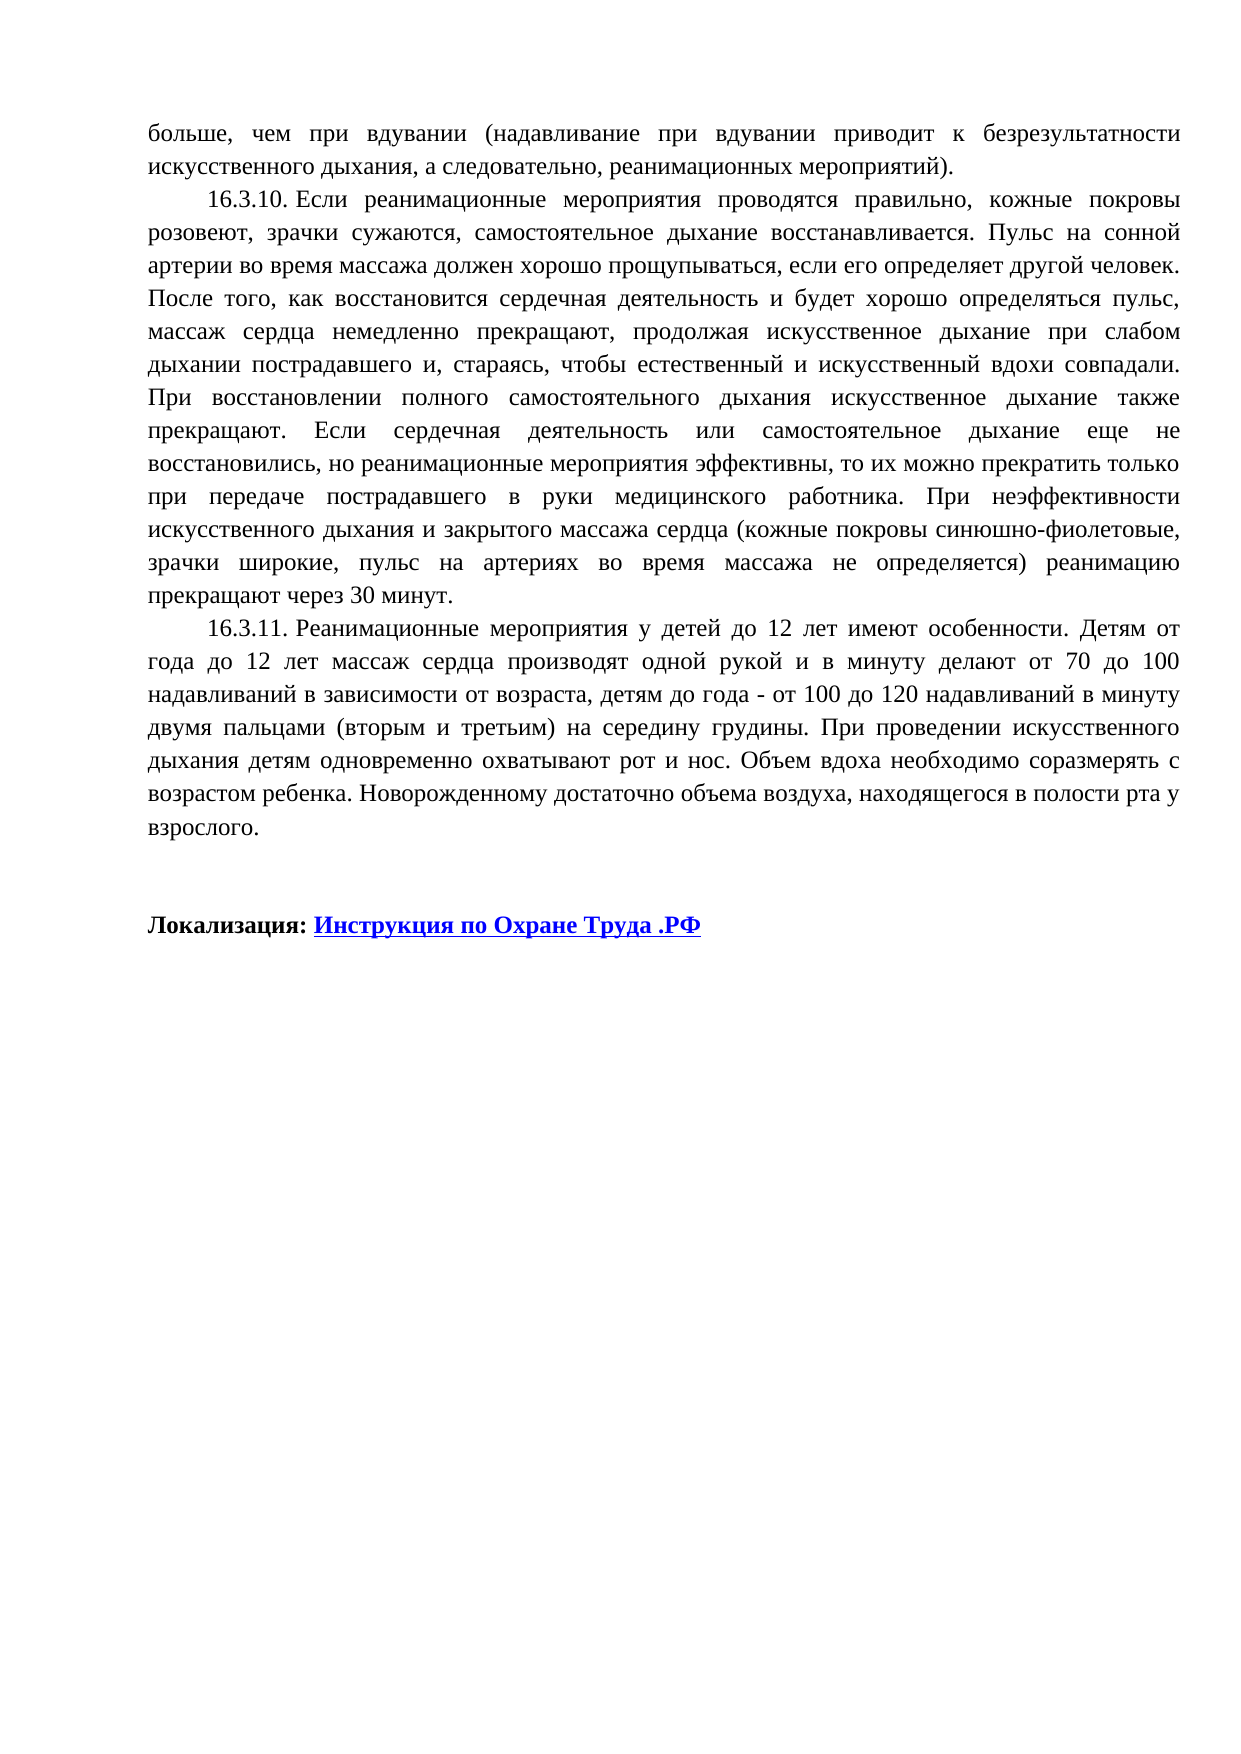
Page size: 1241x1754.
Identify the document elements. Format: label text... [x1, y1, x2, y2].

list Локализация: Инструкция по Охране Труда .РФ [148, 911, 1181, 939]
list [148, 118, 1181, 180]
list Реанимационные мероприятия у детей до 12 лет имеют особенности. Детям от года до 12 лет массаж сердца производят одной рукой и в минуту делают от 70 до 100 надавливаний в зависимости от возраста, детям до года - от 100 до 120 надавливаний в минуту двумя пальцами (вторым и третьим) на середину грудины. При проведении искусственного дыхания детям одновременно охватывают рот и нос. Объем вдоха необходимо соразмерять с возрастом ребенка. Новорожденному достаточно объема воздуха, находящегося в полости рта у взрослого. [148, 613, 1181, 840]
list Если реанимационные мероприятия проводятся правильно, кожные покровы розовеют, зрачки сужаются, самостоятельное дыхание восстанавливается. Пульс на сонной артерии во время массажа должен хорошо прощупываться, если его определяет другой человек. После того, как восстановится сердечная деятельность и будет хорошо определяться пульс, массаж сердца немедленно прекращают, продолжая искусственное дыхание при слабом дыхании пострадавшего и, стараясь, чтобы естественный и искусственный вдохи совпадали. При восстановлении полного самостоятельного дыхания искусственное дыхание также прекращают. Если сердечная деятельность или самостоятельное дыхание еще не восстановились, но реанимационные мероприятия эффективны, то их можно прекратить только при передаче пострадавшего в руки медицинского работника. При неэффективности искусственного дыхания и закрытого массажа сердца (кожные покровы синюшно-фиолетовые, зрачки широкие, пульс на артериях во время массажа не определяется) реанимацию прекращают через 30 минут. [148, 184, 1181, 609]
